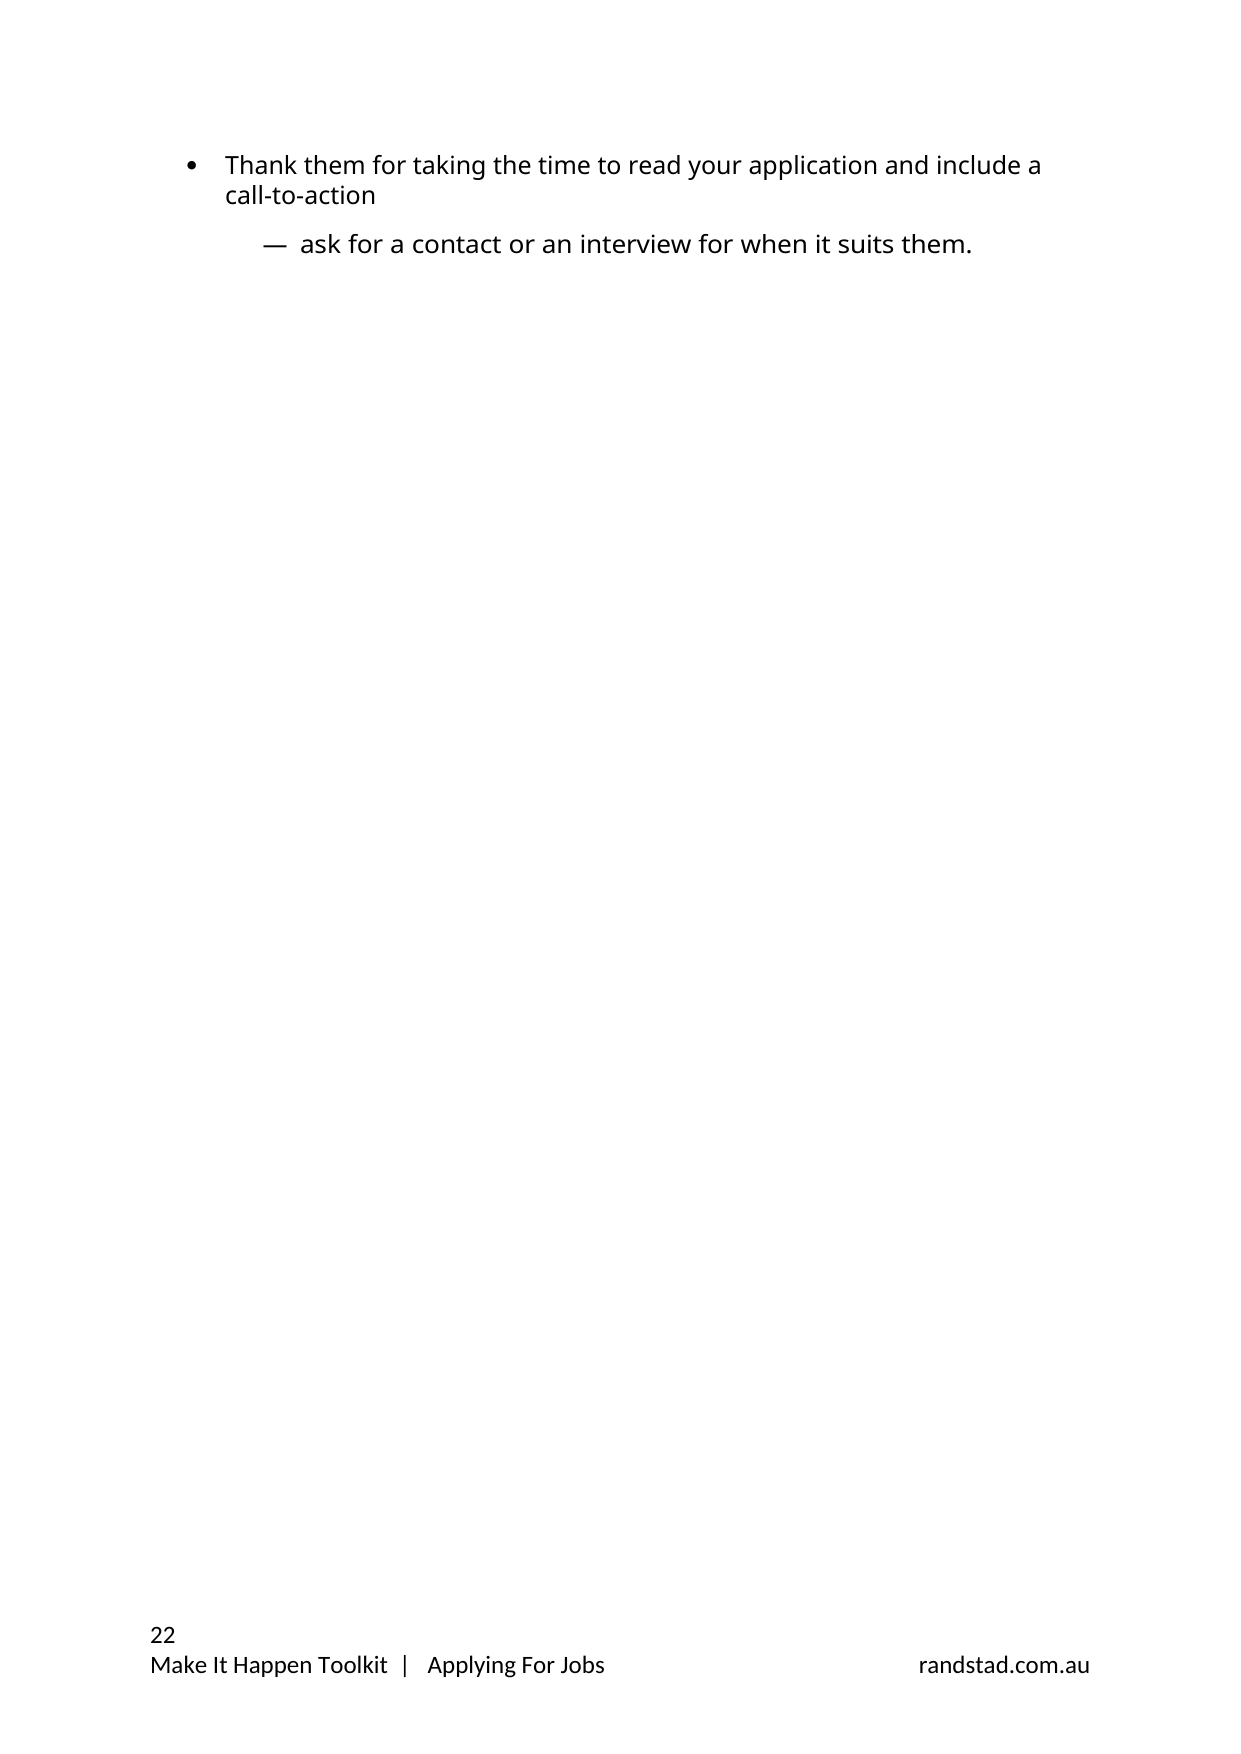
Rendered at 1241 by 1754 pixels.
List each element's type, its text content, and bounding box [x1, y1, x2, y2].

list Thank them for taking the time to read your application and include a call-to-action [187, 150, 1090, 211]
list ask for a contact or an interview for when it suits them. [262, 229, 1090, 260]
